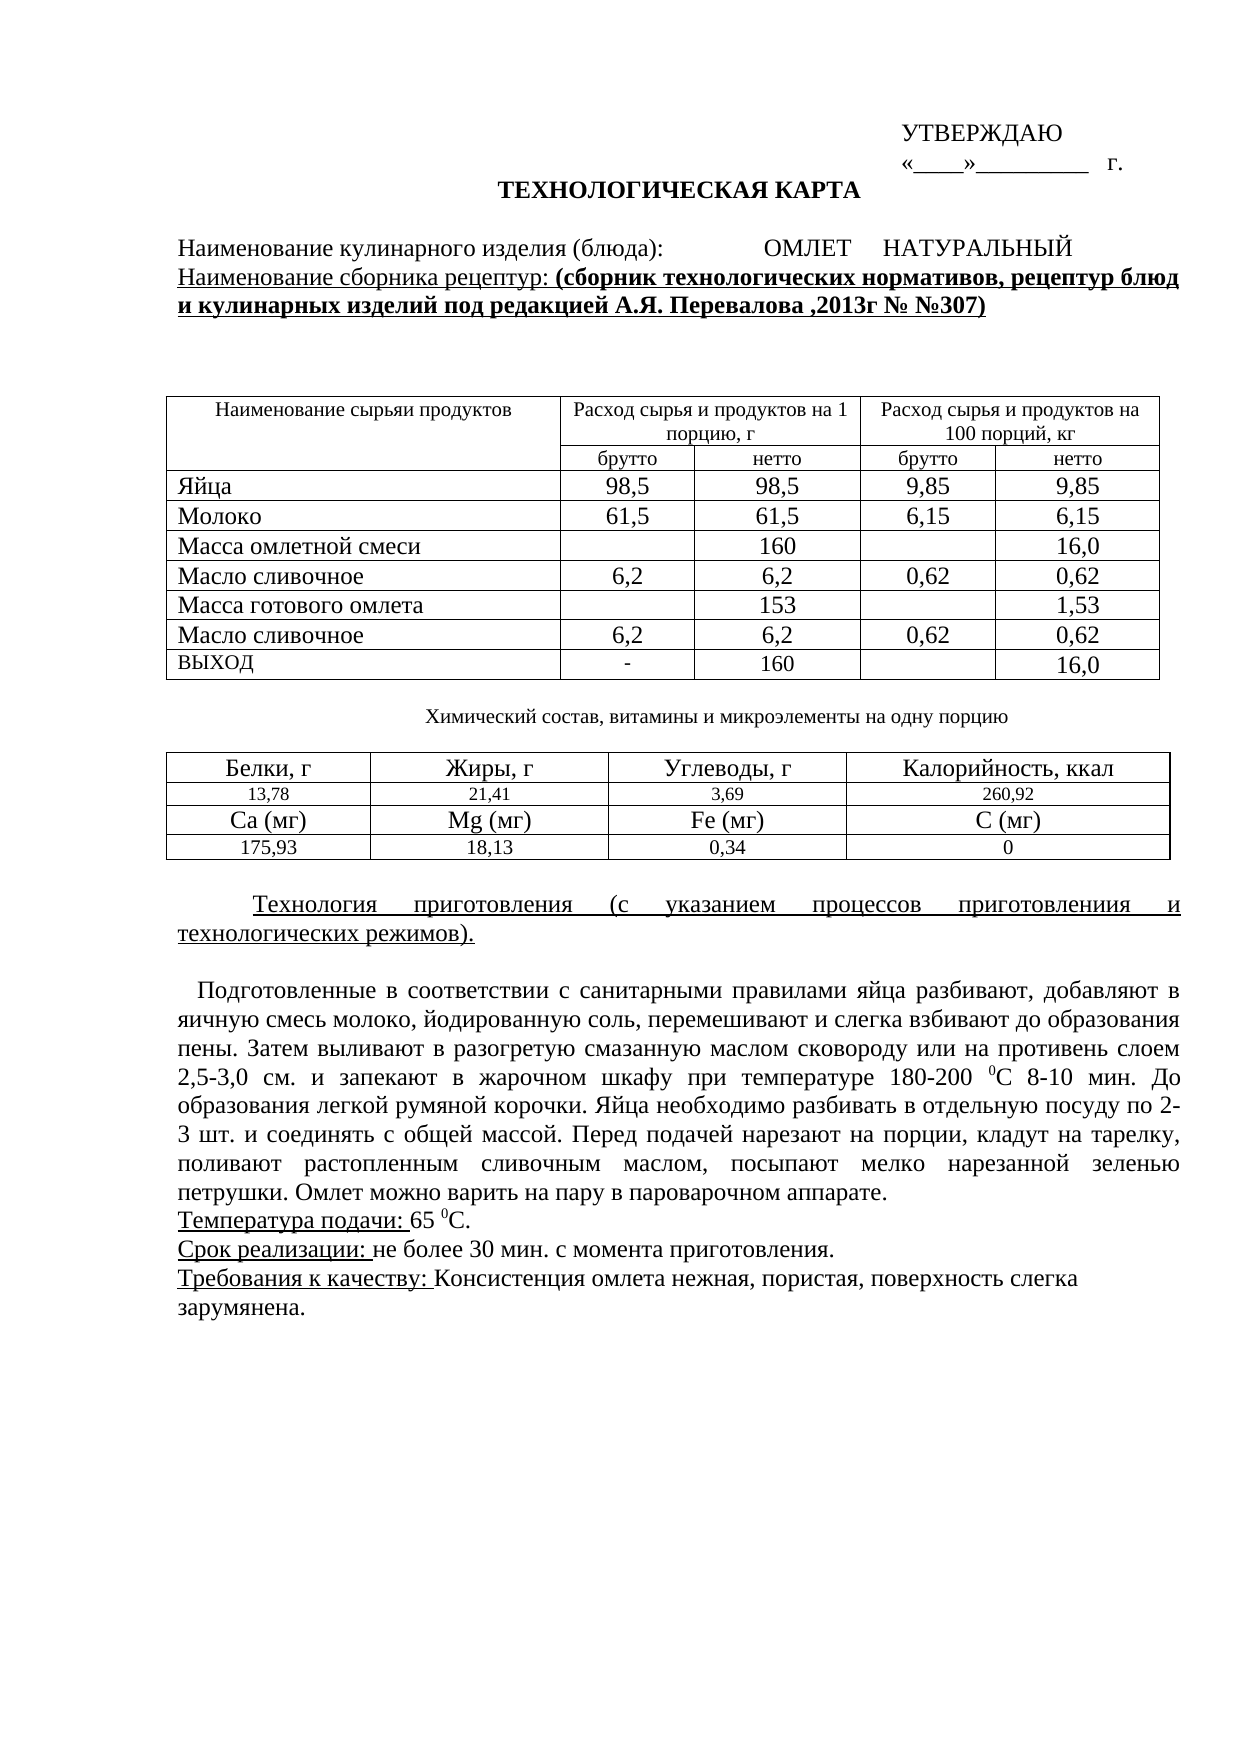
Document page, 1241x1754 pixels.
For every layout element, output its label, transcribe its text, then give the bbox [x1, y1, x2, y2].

table_header Наименование сырьяи продуктов [167, 397, 560, 470]
table_cell 18,13 [371, 835, 608, 859]
table_header Углеводы, г [609, 753, 846, 782]
text Подготовленные в соответствии с санитарными правилами яйца разбивают, добавляют в яичную смесь молоко, йодированную соль, перемешивают и слегка взбивают до образования пены. Затем выливают в разогретую смазанную маслом сковороду или на противень слоем 2,5-3,0 см. и запекают в жарочном шкафу при температуре 180-200 0С 8-10 мин. До образования легкой румяной корочки. Яйца необходимо разбивать в отдельную посуду по 2-3 шт. и соединять с общей массой. Перед подачей нарезают на порции, кладут на тарелку, поливают растопленным сливочным маслом, посыпают мелко нарезанной зеленью петрушки. Омлет можно варить на пару в пароварочном аппарате. [177, 975, 1181, 1205]
table_header Расход сырья и продуктов на 100 порций, кг [861, 397, 1159, 445]
table_cell 16,0 [996, 650, 1159, 679]
text Наименование сборника рецептур: (сборник технологических нормативов, рецептур блюд и кулинарных изделий под редакцией А.Я. Перевалова ,2013г № №307) [177, 262, 1181, 319]
table_cell брутто [861, 446, 995, 470]
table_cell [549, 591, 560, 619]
text Технология приготовления (с указанием процессов приготовлениия и технологических режимов). [177, 889, 1181, 947]
table_cell - [561, 650, 694, 679]
text УТВЕРЖДАЮ [901, 118, 1181, 147]
table_cell [561, 591, 572, 619]
table_cell С (мг) [847, 806, 1169, 834]
table_cell [984, 591, 995, 619]
table_header Жиры, г [371, 753, 608, 782]
table_cell Fe (мг) [609, 806, 846, 834]
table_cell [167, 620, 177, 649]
text Срок реализации: не более 30 мин. с момента приготовления. [177, 1234, 1181, 1263]
table_cell 175,93 [167, 835, 370, 859]
table_cell Ca (мг) [167, 806, 370, 834]
table_cell [984, 531, 995, 560]
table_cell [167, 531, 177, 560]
table_header Расход сырья и продуктов на 1 порцию, г [561, 397, 860, 445]
table_cell [683, 591, 694, 619]
table_cell [861, 650, 995, 679]
table_cell [683, 531, 694, 560]
text ТЕХНОЛОГИЧЕСКАЯ КАРТА [177, 176, 1181, 204]
text Химический состав, витамины и микроэлементы на одну порцию [177, 704, 1181, 728]
table_cell [561, 531, 572, 560]
text Требования к качеству: Консистенция омлета нежная, пористая, поверхность слегка зарумянена. [177, 1263, 1181, 1320]
text Наименование кулинарного изделия (блюда): ОМЛЕТ НАТУРАЛЬНЫЙ [177, 233, 1181, 262]
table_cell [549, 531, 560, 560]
text Температура подачи: 65 0С. [177, 1205, 1181, 1234]
table_cell 13,78 [167, 783, 370, 804]
table_cell [861, 531, 872, 560]
table_cell нетто [695, 446, 860, 470]
table_cell 21,41 [371, 783, 608, 804]
table_cell [861, 591, 872, 619]
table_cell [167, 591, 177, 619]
table_cell 160 [695, 650, 860, 679]
table_cell 3,69 [609, 783, 846, 804]
table_cell 0,34 [609, 835, 846, 859]
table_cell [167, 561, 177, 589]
table_header Калорийность, ккал [847, 753, 1169, 782]
table_cell Мg (мг) [371, 806, 608, 834]
table_cell брутто [561, 446, 694, 470]
table_cell нетто [996, 446, 1159, 470]
table_header Белки, г [167, 753, 370, 782]
text «____»_________ г. [901, 147, 1181, 176]
table_cell 260,92 [847, 783, 1169, 804]
table_cell 0 [847, 835, 1169, 859]
table_cell ВЫХОД [167, 650, 560, 679]
